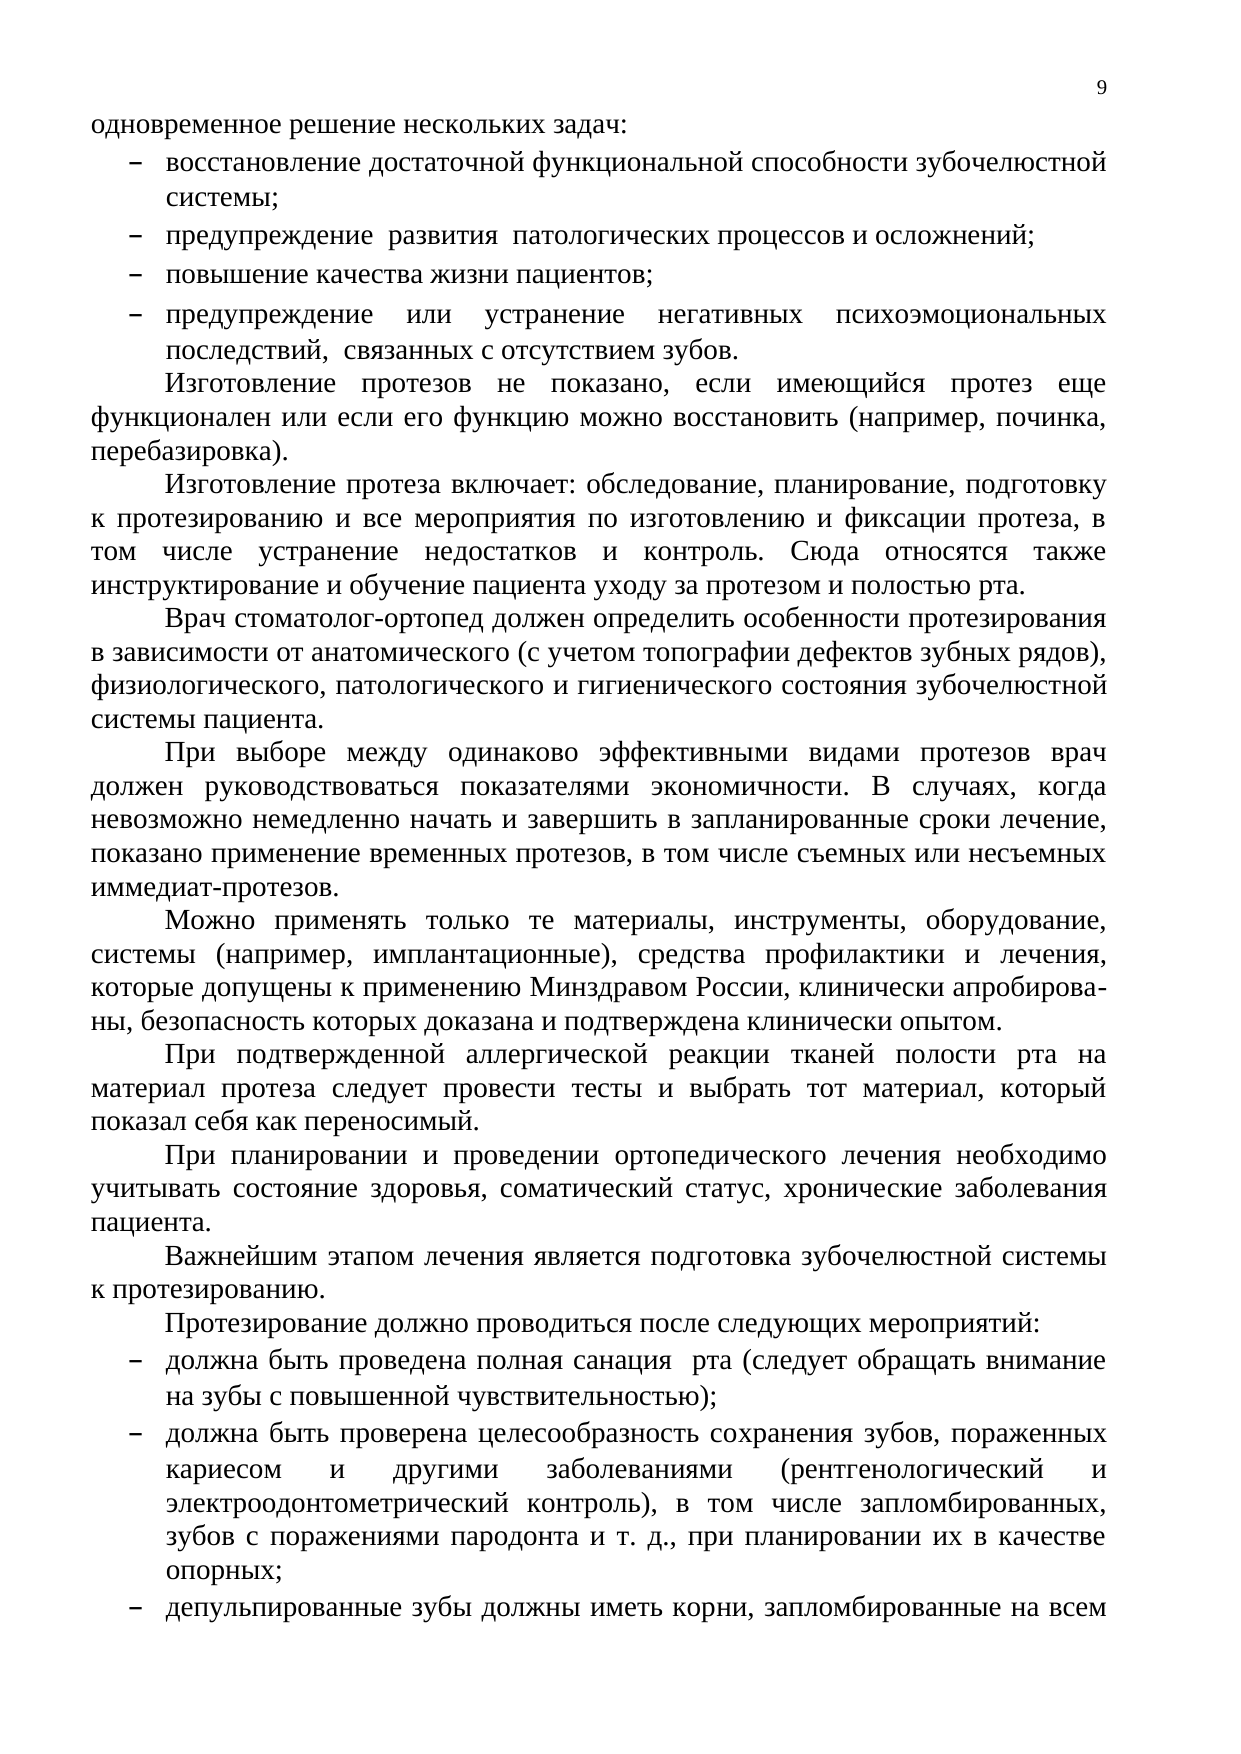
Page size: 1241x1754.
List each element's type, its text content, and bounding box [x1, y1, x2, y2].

list предупреждение развития патологических процессов и осложнений; [128, 213, 1107, 253]
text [91, 106, 1107, 140]
list должна быть проведена полная санация рта (следует обращать внимание на зубы с повышенной чувствительностью); [128, 1338, 1107, 1412]
text Врач стоматолог-ортопед должен определить особенности протезирования в зависимости от анатомического (с учетом топографии дефектов зубных рядов), физиологического, патологического и гигиенического состояния зубочелюстной системы пациента. [91, 600, 1107, 734]
text При планировании и проведении ортопедического лечения необходимо учитывать состояние здоровья, соматический статус, хронические заболевания пациента. [91, 1137, 1107, 1238]
text Важнейшим этапом лечения является подготовка зубочелюстной системы к протезированию. [91, 1238, 1107, 1305]
text Изготовление протеза включает: обследование, планирование, подготовку к протезированию и все мероприятия по изготовлению и фиксации протеза, в том числе устранение недостатков и контроль. Сюда относятся также инструктирование и обучение пациента уходу за протезом и полостью рта. [91, 466, 1107, 600]
list восстановление достаточной функциональной способности зубочелюстной системы; [128, 140, 1107, 213]
text Можно применять только те материалы, инструменты, оборудование, системы (например, имплантационные), средства профилактики и лечения, которые допущены к применению Минздравом России, клинически апробированы, безопасность которых доказана и подтверждена клинически опытом. [91, 902, 1107, 1036]
list должна быть проверена целесообразность сохранения зубов, пораженных кариесом и другими заболеваниями (рентгенологический и электроодонтометрический контроль), в том числе запломбированных, зубов с поражениями пародонта и т. д., при планировании их в качестве опорных; [128, 1412, 1107, 1585]
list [128, 1585, 1107, 1625]
text Изготовление протезов не показано, если имеющийся протез еще функционален или если его функцию можно восстановить (например, починка, перебазировка). [91, 366, 1107, 466]
list повышение качества жизни пациентов; [128, 253, 1107, 292]
text Протезирование должно проводиться после следующих мероприятий: [91, 1305, 1107, 1338]
list предупреждение или устранение негативных психоэмоциональных последствий, связанных с отсутствием зубов. [128, 292, 1107, 366]
text При подтвержденной аллергической реакции тканей полости рта на материал протеза следует провести тесты и выбрать тот материал, который показал себя как переносимый. [91, 1036, 1107, 1137]
text При выборе между одинаково эффективными видами протезов врач должен руководствоваться показателями экономичности. В случаях, когда невозможно немедленно начать и завершить в запланированные сроки лечение, показано применение временных протезов, в том числе съемных или несъемных иммедиат-протезов. [91, 734, 1107, 902]
